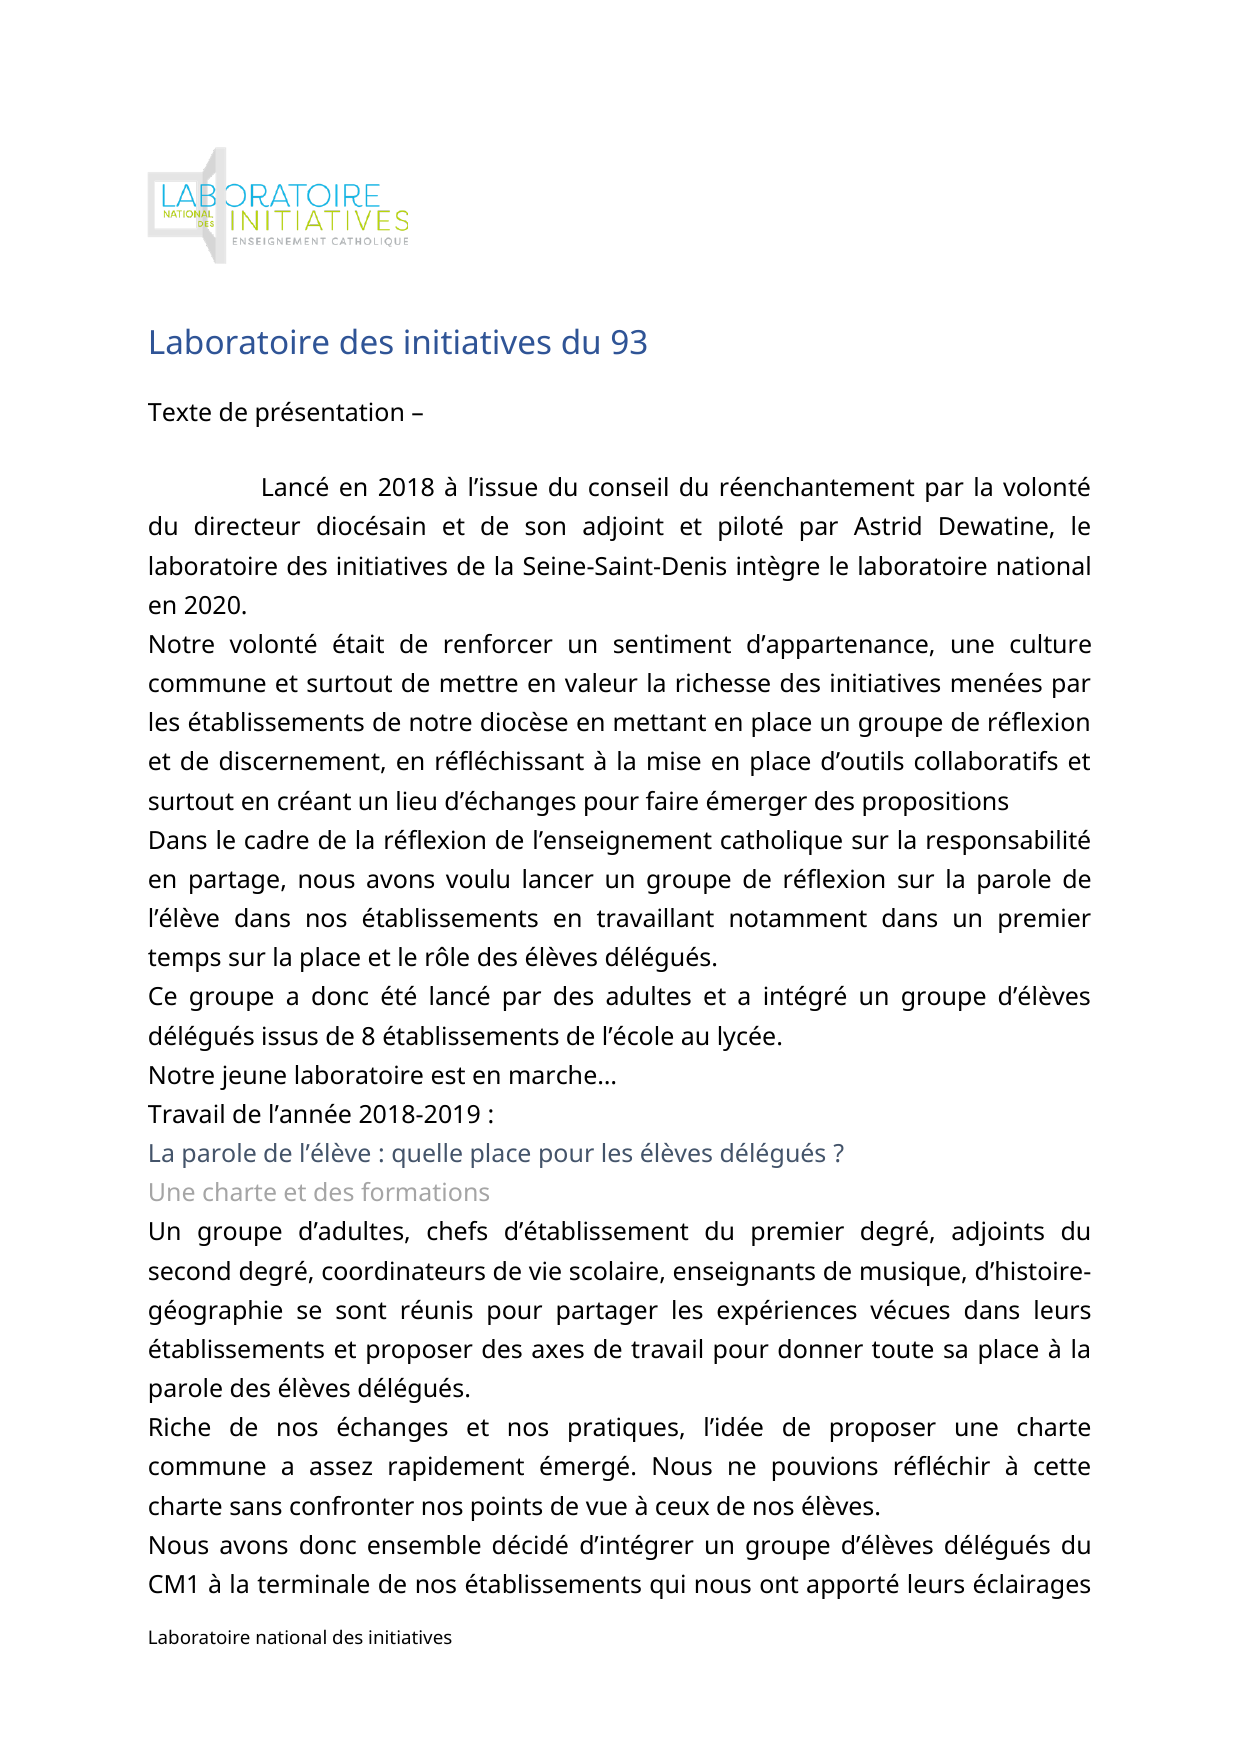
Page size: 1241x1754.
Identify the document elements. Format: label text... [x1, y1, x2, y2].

text Une charte et des formations [148, 1175, 1093, 1209]
text Travail de l’année 2018-2019 : [148, 1097, 1093, 1131]
text Dans le cadre de la réflexion de l’enseignement catholique sur la responsabilité en partage, nous avons voulu lancer un groupe de réflexion sur la parole de l’élève dans nos établissements en travaillant notamment dans un premier temps sur la place et le rôle des élèves délégués. [148, 822, 1093, 974]
text Ce groupe a donc été lancé par des adultes et a intégré un groupe d’élèves délégués issus de 8 établissements de l’école au lycée. [148, 979, 1093, 1052]
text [148, 1527, 1093, 1601]
text Texte de présentation – [148, 395, 1093, 429]
text Lancé en 2018 à l’issue du conseil du réenchantement par la volonté du directeur diocésain et de son adjoint et piloté par Astrid Dewatine, le laboratoire des initiatives de la Seine-Saint-Denis intègre le laboratoire national en 2020. [148, 470, 1093, 621]
text Notre volonté était de renforcer un sentiment d’appartenance, une culture commune et surtout de mettre en valeur la richesse des initiatives menées par les établissements de notre diocèse en mettant en place un groupe de réflexion et de discernement, en réfléchissant à la mise en place d’outils collaboratifs et surtout en créant un lieu d’échanges pour faire émerger des propositions [148, 627, 1093, 817]
text Notre jeune laboratoire est en marche… [148, 1057, 1093, 1091]
subtitle Laboratoire des initiatives du 93 [148, 319, 1093, 364]
text La parole de l’élève : quelle place pour les élèves délégués ? [148, 1136, 1093, 1170]
picture [147, 147, 408, 264]
text Riche de nos échanges et nos pratiques, l’idée de proposer une charte commune a assez rapidement émergé. Nous ne pouvions réfléchir à cette charte sans confronter nos points de vue à ceux de nos élèves. [148, 1410, 1093, 1522]
text Un groupe d’adultes, chefs d’établissement du premier degré, adjoints du second degré, coordinateurs de vie scolaire, enseignants de musique, d’histoire-géographie se sont réunis pour partager les expériences vécues dans leurs établissements et proposer des axes de travail pour donner toute sa place à la parole des élèves délégués. [148, 1214, 1093, 1405]
